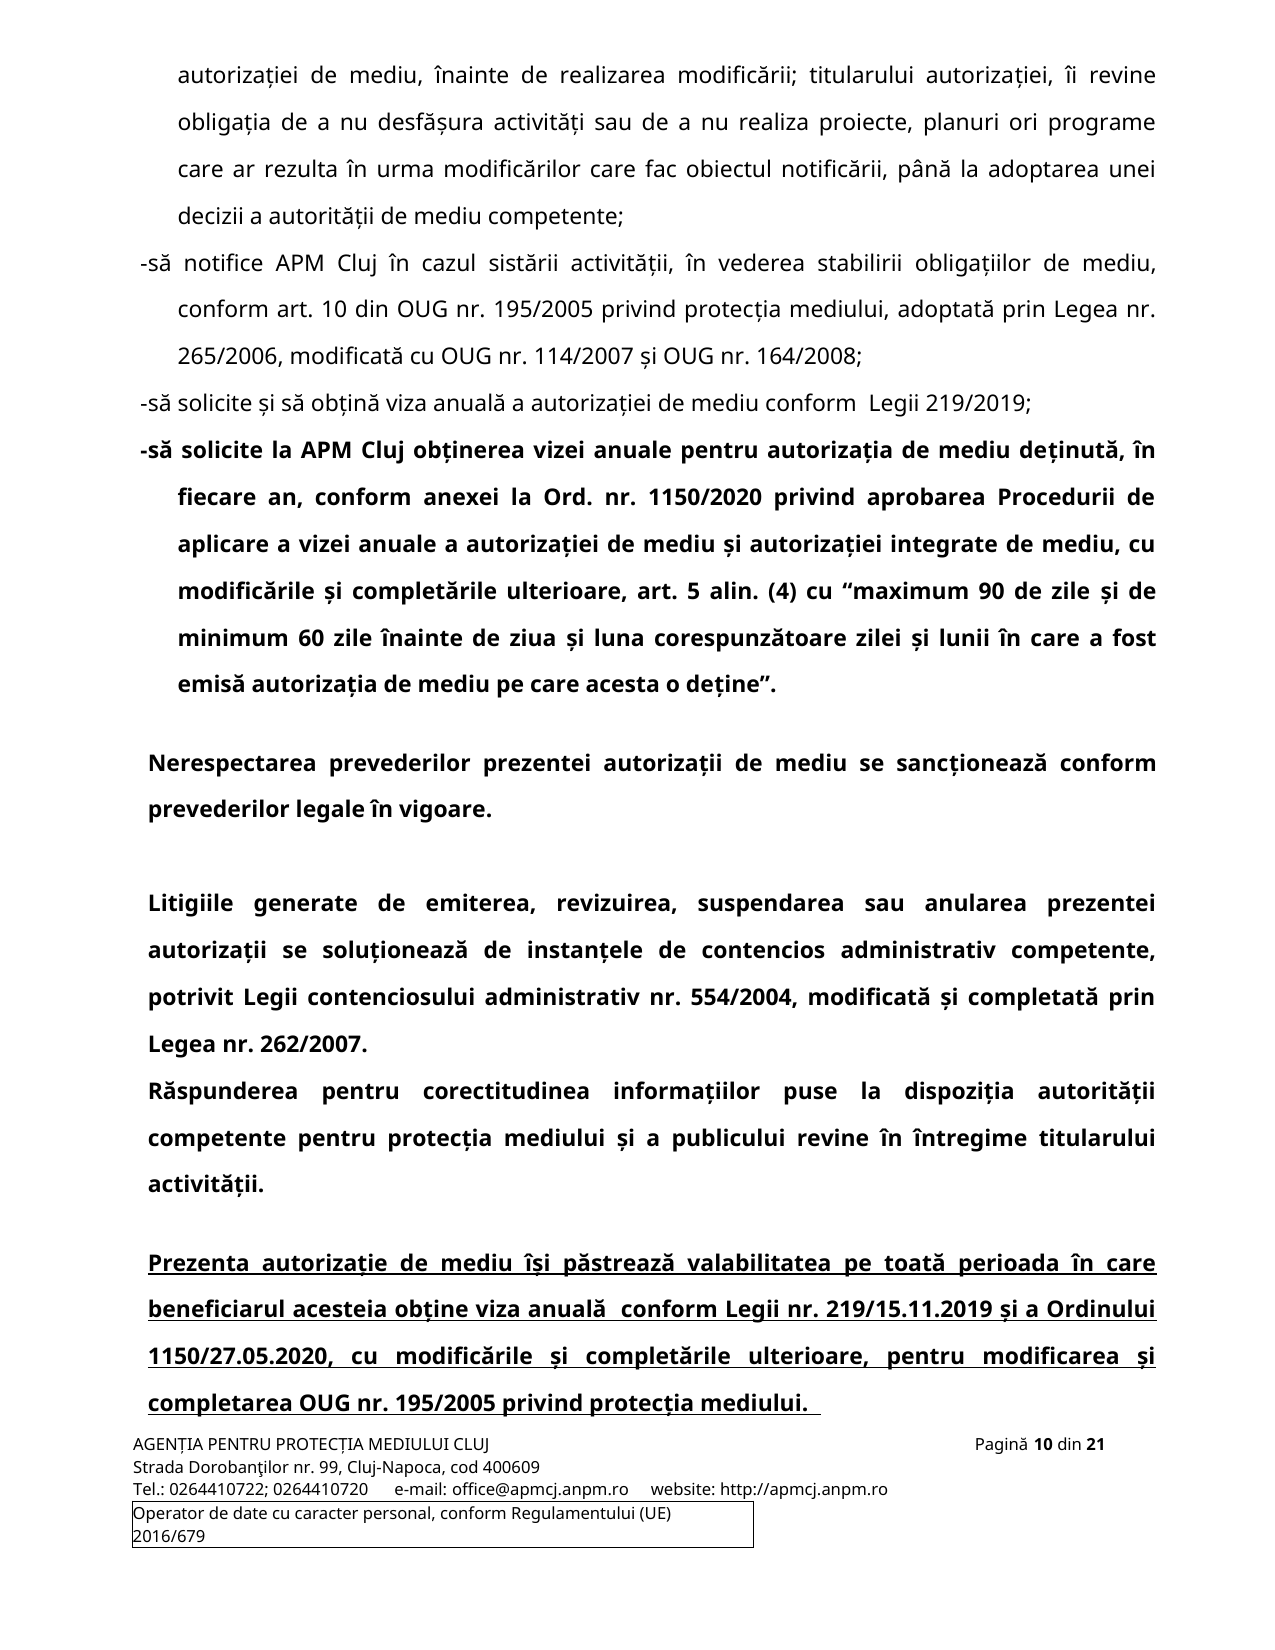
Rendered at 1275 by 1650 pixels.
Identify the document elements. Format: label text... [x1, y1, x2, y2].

text Prezenta autorizație de mediu își păstrează valabilitatea pe toată perioada în care beneficiarul acesteia obține viza anuală conform Legii nr. 219/15.11.2019 și a Ordinului 1150/27.05.2020, cu modificările și completările ulterioare, pentru modificarea și completarea OUG nr. 195/2005 privind protecția mediului. [148, 1247, 1157, 1273]
text Prezenta autorizație de mediu își păstrează valabilitatea pe toată perioada în care beneficiarul acesteia obține viza anuală conform Legii nr. 219/15.11.2019 și a Ordinului 1150/27.05.2020, cu modificările și completările ulterioare, pentru modificarea și completarea OUG nr. 195/2005 privind protecția mediului. [148, 1275, 1157, 1320]
text Prezenta autorizație de mediu își păstrează valabilitatea pe toată perioada în care beneficiarul acesteia obține viza anuală conform Legii nr. 219/15.11.2019 și a Ordinului 1150/27.05.2020, cu modificările și completările ulterioare, pentru modificarea și completarea OUG nr. 195/2005 privind protecția mediului. [148, 1321, 1157, 1418]
list să solicite la APM Cluj obținerea vizei anuale pentru autorizația de mediu deţinută, în fiecare an, conform anexei la Ord. nr. 1150/2020 privind aprobarea Procedurii de aplicare a vizei anuale a autorizației de mediu și autorizației integrate de mediu, cu modificările și completările ulterioare, art. 5 alin. (4) cu “maximum 90 de zile şi de minimum 60 zile înainte de ziua şi luna corespunzătoare zilei şi lunii în care a fost emisă autorizația de mediu pe care acesta o deţine”. [140, 434, 1157, 700]
text Răspunderea pentru corectitudinea informațiilor puse la dispoziția autorității competente pentru protecția mediului și a publicului revine în întregime titularului activității. [148, 1075, 1157, 1200]
text Litigiile generate de emiterea, revizuirea, suspendarea sau anularea prezentei autorizații se soluționează de instanțele de contencios administrativ competente, potrivit Legii contenciosului administrativ nr. 554/2004, modificată și completată prin Legea nr. 262/2007. [148, 887, 1157, 1059]
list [140, 59, 1157, 231]
text Nerespectarea prevederilor prezentei autorizații de mediu se sancţionează conform prevederilor legale în vigoare. [148, 747, 1157, 825]
list să notifice APM Cluj în cazul sistării activităţii, în vederea stabilirii obligaţiilor de mediu, conform art. 10 din OUG nr. 195/2005 privind protecţia mediului, adoptată prin Legea nr. 265/2006, modificată cu OUG nr. 114/2007 şi OUG nr. 164/2008; [140, 247, 1157, 372]
list să solicite și să obțină viza anuală a autorizației de mediu conform Legii 219/2019; [140, 387, 1157, 418]
